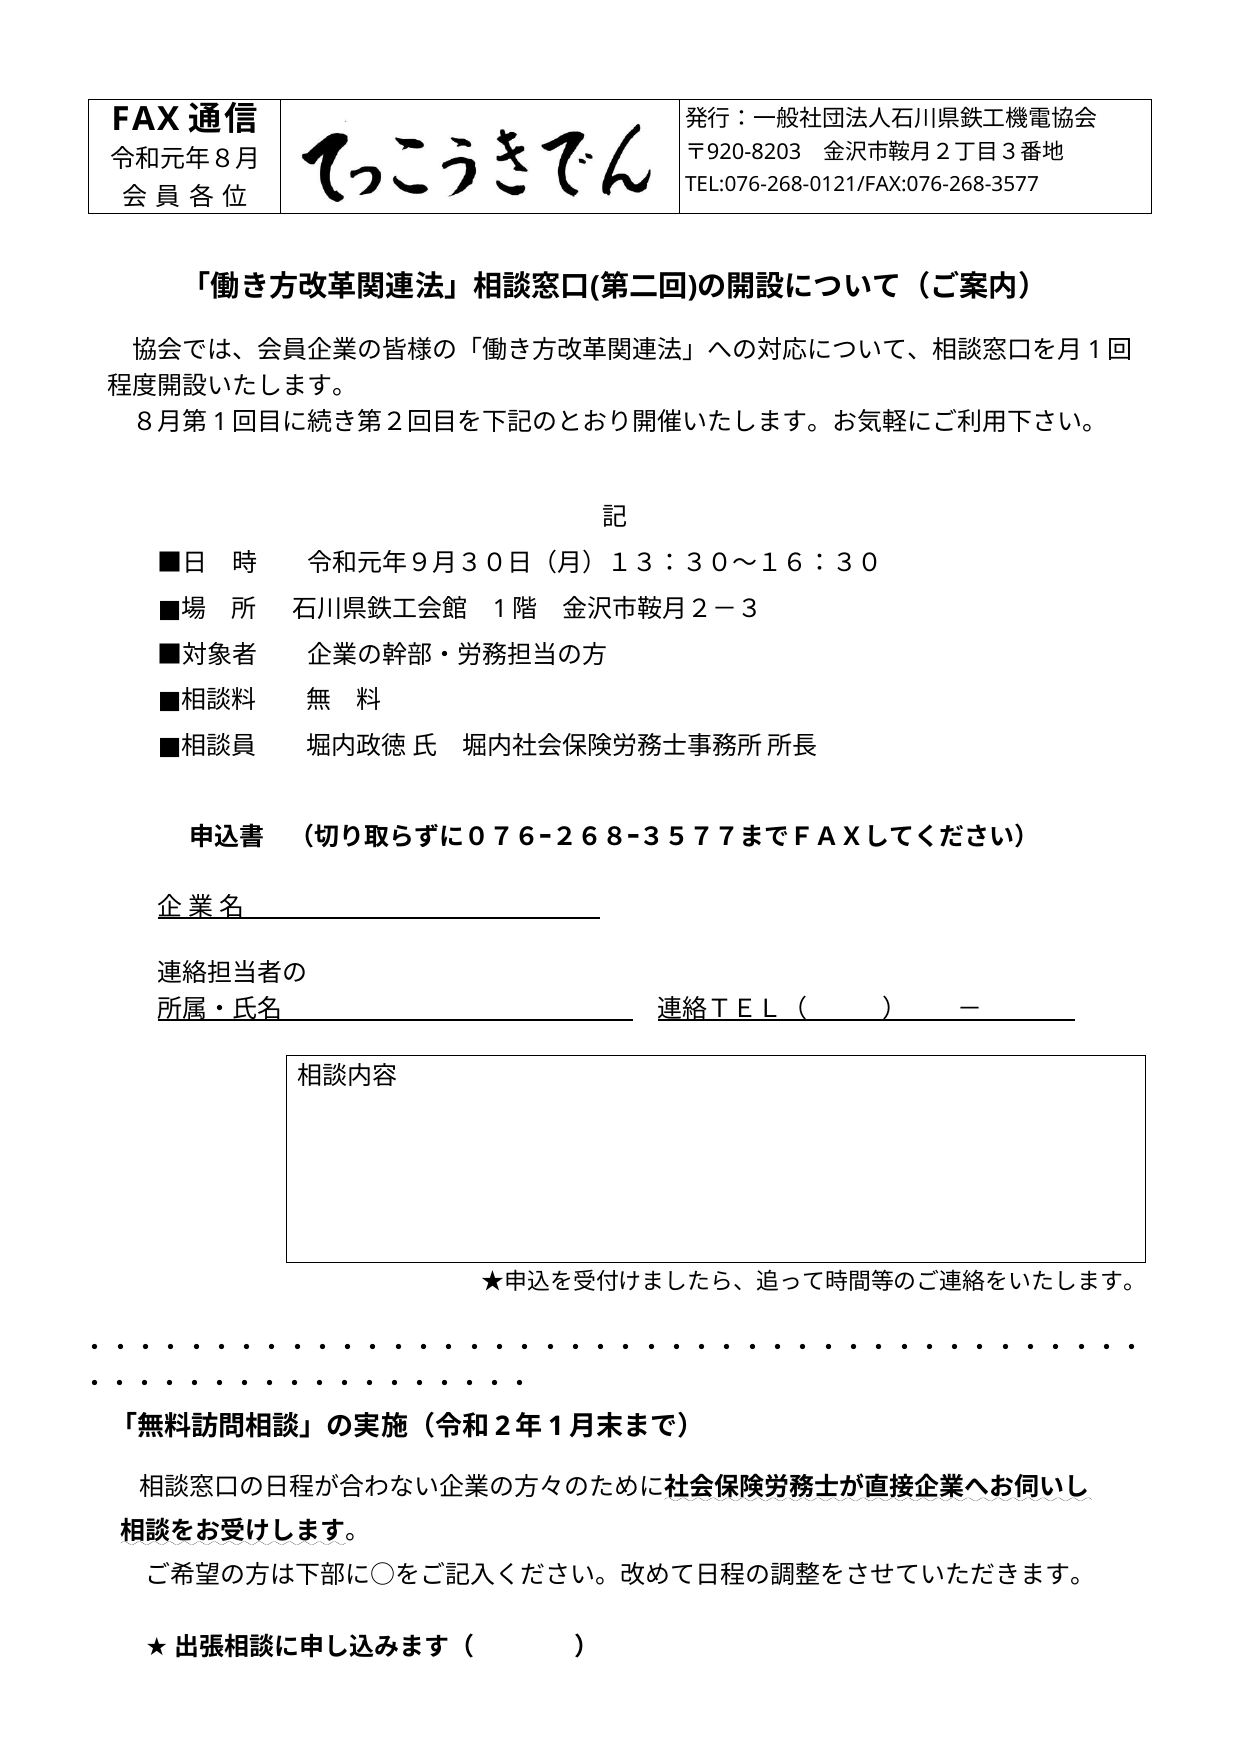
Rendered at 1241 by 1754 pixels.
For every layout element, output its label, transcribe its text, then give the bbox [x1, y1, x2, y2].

subtitle ■日 時 令和元年９月３０日（月）１３：３０～１６：３０ [83, 535, 1146, 581]
text 「無料訪問相談」の実施（令和2年1月末まで） [83, 1400, 1146, 1444]
text 相談窓口の日程が合わない企業の方々のために社会保険労務士が直接企業へお伺いし [83, 1461, 1146, 1504]
text ８月第1回目に続き第２回目を下記のとおり開催いたします。お気軽にご利用下さい。 [83, 402, 1146, 438]
text ★ 出張相談に申し込みます（ ） [83, 1626, 1146, 1662]
text 程度開設いたします。 [83, 365, 1146, 402]
text ■相談員 堀内政徳 氏 堀内社会保険労務士事務所 所長 [83, 718, 1146, 764]
text 協会では、会員企業の皆様の「働き方改革関連法」への対応について、相談窓口を月1回 [83, 329, 1146, 365]
table_header 発行：一般社団法人石川県鉄工機電協会 〒920-8203 金沢市鞍月２丁目３番地TEL:076-268-0121/FAX:076-268-3577 [680, 100, 1151, 213]
text ■対象者 企業の幹部・労務担当の方 [83, 626, 1146, 672]
text 「働き方改革関連法」相談窓口(第二回)の開設について（ご案内） [83, 263, 1146, 305]
table_header [281, 100, 679, 213]
text 企 業 名 [83, 886, 1146, 922]
text 申込書 （切り取らずに０７６ｰ２６８ｰ３５７７までＦＡＸしてください） [83, 816, 1146, 852]
table_header 相談内容 [287, 1056, 1145, 1262]
text ・・・・・・・・・・・・・・・・・・・・・・・・・・・・・・・・・・・・・・・・・・・・・・・・・・・・・・・・・・・・ [83, 1328, 1146, 1400]
text 記 [83, 489, 1146, 535]
text 所属・氏名 連絡ＴＥＬ（ ） － [83, 988, 1146, 1025]
text 相談をお受けします。 [83, 1504, 1146, 1548]
text ご希望の方は下部に○をご記入ください。改めて日程の調整をさせていただきます。 [83, 1548, 1146, 1592]
text 連絡担当者の [83, 952, 1146, 988]
picture [294, 118, 657, 207]
text ■相談料 無 料 [83, 672, 1146, 718]
table_header FAX通信 令和元年８月 会員各位 [89, 100, 280, 213]
text ■場 所 石川県鉄工会館 1階 金沢市鞍月２－３ [83, 581, 1146, 626]
text ★申込を受付けましたら、追って時間等のご連絡をいたします。 [83, 1263, 1146, 1296]
